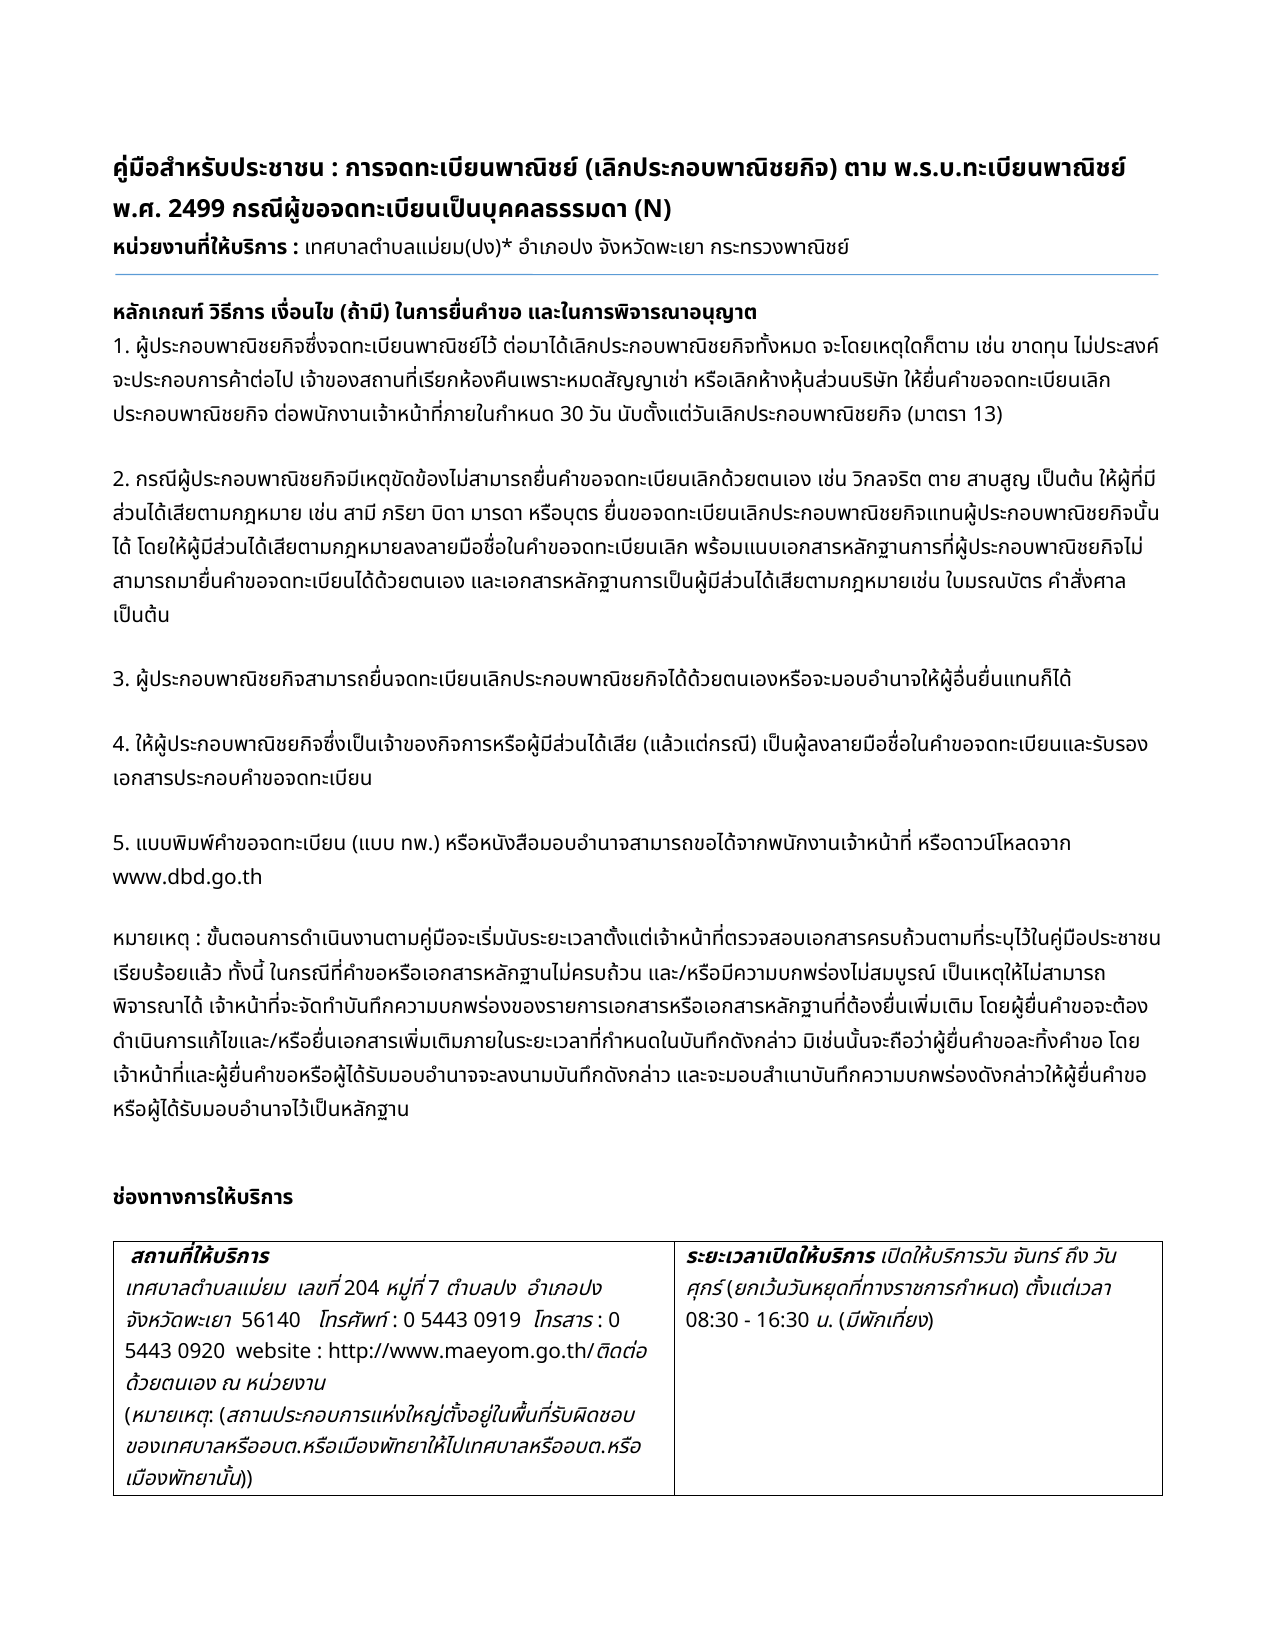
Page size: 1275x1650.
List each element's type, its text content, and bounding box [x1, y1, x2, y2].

text หน่วยงานที่ให้บริการ : เทศบาลตำบลแม่ยม(ปง)* อำเภอปง จังหวัดพะเยา กระทรวงพาณิชย์ [112, 232, 1162, 264]
text คู่มือสำหรับประชาชน : การจดทะเบียนพาณิชย์ (เลิกประกอบพาณิชยกิจ) ตาม พ.ร.บ.ทะเบียนพาณิชย์ พ.ศ. 2499 กรณีผู้ขอจดทะเบียนเป็นบุคคลธรรมดา (N) [112, 150, 1162, 229]
text 1. ผู้ประกอบพาณิชยกิจซึ่งจดทะเบียนพาณิชย์ไว้ ต่อมาได้เลิกประกอบพาณิชยกิจทั้งหมด จะโดยเหตุใดก็ตาม เช่น ขาดทุน ไม่ประสงค์จะประกอบการค้าต่อไป เจ้าของสถานที่เรียกห้องคืนเพราะหมดสัญญาเช่า หรือเลิกห้างหุ้นส่วนบริษัท ให้ยื่นคำขอจดทะเบียนเลิกประกอบพาณิชยกิจ ต่อพนักงานเจ้าหน้าที่ภายในกำหนด 30 วัน นับตั้งแต่วันเลิกประกอบพาณิชยกิจ (มาตรา 13) 2. กรณีผู้ประกอบพาณิชยกิจมีเหตุขัดข้องไม่สามารถยื่นคำขอจดทะเบียนเลิกด้วยตนเอง เช่น วิกลจริต ตาย สาบสูญ เป็นต้น ให้ผู้ที่มีส่วนได้เสียตามกฎหมาย เช่น สามี ภริยา บิดา มารดา หรือบุตร ยื่นขอจดทะเบียนเลิกประกอบพาณิชยกิจแทนผู้ประกอบพาณิชยกิจนั้นได้ โดยให้ผู้มีส่วนได้เสียตามกฎหมายลงลายมือชื่อในคำขอจดทะเบียนเลิก พร้อมแนบเอกสารหลักฐานการที่ผู้ประกอบพาณิชยกิจไม่สามารถมายื่นคำขอจดทะเบียนได้ด้วยตนเอง และเอกสารหลักฐานการเป็นผู้มีส่วนได้เสียตามกฎหมายเช่น ใบมรณบัตร คำสั่งศาล เป็นต้น 3. ผู้ประกอบพาณิชยกิจสามารถยื่นจดทะเบียนเลิกประกอบพาณิชยกิจได้ด้วยตนเองหรือจะมอบอำนาจให้ผู้อื่นยื่นแทนก็ได้ 4. ให้ผู้ประกอบพาณิชยกิจซึ่งเป็นเจ้าของกิจการหรือผู้มีส่วนได้เสีย (แล้วแต่กรณี) เป็นผู้ลงลายมือชื่อในคำขอจดทะเบียนและรับรองเอกสารประกอบคำขอจดทะเบียน 5. แบบพิมพ์คำขอจดทะเบียน (แบบ ทพ.) หรือหนังสือมอบอำนาจสามารถขอได้จากพนักงานเจ้าหน้าที่ หรือดาวน์โหลดจาก www.dbd.go.th หมายเหตุ : ขั้นตอนการดำเนินงานตามคู่มือจะเริ่มนับระยะเวลาตั้งแต่เจ้าหน้าที่ตรวจสอบเอกสารครบถ้วนตามที่ระบุไว้ในคู่มือประชาชนเรียบร้อยแล้ว ทั้งนี้ ในกรณีที่คำขอหรือเอกสารหลักฐานไม่ครบถ้วน และ/หรือมีความบกพร่องไม่สมบูรณ์ เป็นเหตุให้ไม่สามารถพิจารณาได้ เจ้าหน้าที่จะจัดทำบันทึกความบกพร่องของรายการเอกสารหรือเอกสารหลักฐานที่ต้องยื่นเพิ่มเติม โดยผู้ยื่นคำขอจะต้องดำเนินการแก้ไขและ/หรือยื่นเอกสารเพิ่มเติมภายในระยะเวลาที่กำหนดในบันทึกดังกล่าว มิเช่นนั้นจะถือว่าผู้ยื่นคำขอละทิ้งคำขอ โดยเจ้าหน้าที่และผู้ยื่นคำขอหรือผู้ได้รับมอบอำนาจจะลงนามบันทึกดังกล่าว และจะมอบสำเนาบันทึกความบกพร่องดังกล่าวให้ผู้ยื่นคำขอหรือผู้ได้รับมอบอำนาจไว้เป็นหลักฐาน [112, 331, 1162, 1156]
table_header สถานที่ให้บริการ เทศบาลตำบลแม่ยม เลขที่ 204 หมู่ที่ 7 ตำบลปง อำเภอปง จังหวัดพะเยา 56140 โทรศัพท์ : 0 5443 0919 โทรสาร : 0 5443 0920 website : http://www.maeyom.go.th/ติดต่อด้วยตนเอง ณ หน่วยงาน (หมายเหตุ: (สถานประกอบการแห่งใหญ่ตั้งอยู่ในพื้นที่รับผิดชอบของเทศบาลหรืออบต.หรือเมืองพัทยาให้ไปเทศบาลหรืออบต.หรือเมืองพัทยานั้น)) [114, 1242, 674, 1495]
text ช่องทางการให้บริการ [112, 1182, 1162, 1214]
table_header ระยะเวลาเปิดให้บริการ เปิดให้บริการวัน จันทร์ ถึง วันศุกร์ (ยกเว้นวันหยุดที่ทางราชการกำหนด) ตั้งแต่เวลา 08:30 - 16:30 น. (มีพักเที่ยง) [675, 1242, 1162, 1495]
text หลักเกณฑ์ วิธีการ เงื่อนไข (ถ้ามี) ในการยื่นคำขอ และในการพิจารณาอนุญาต [112, 297, 1162, 328]
